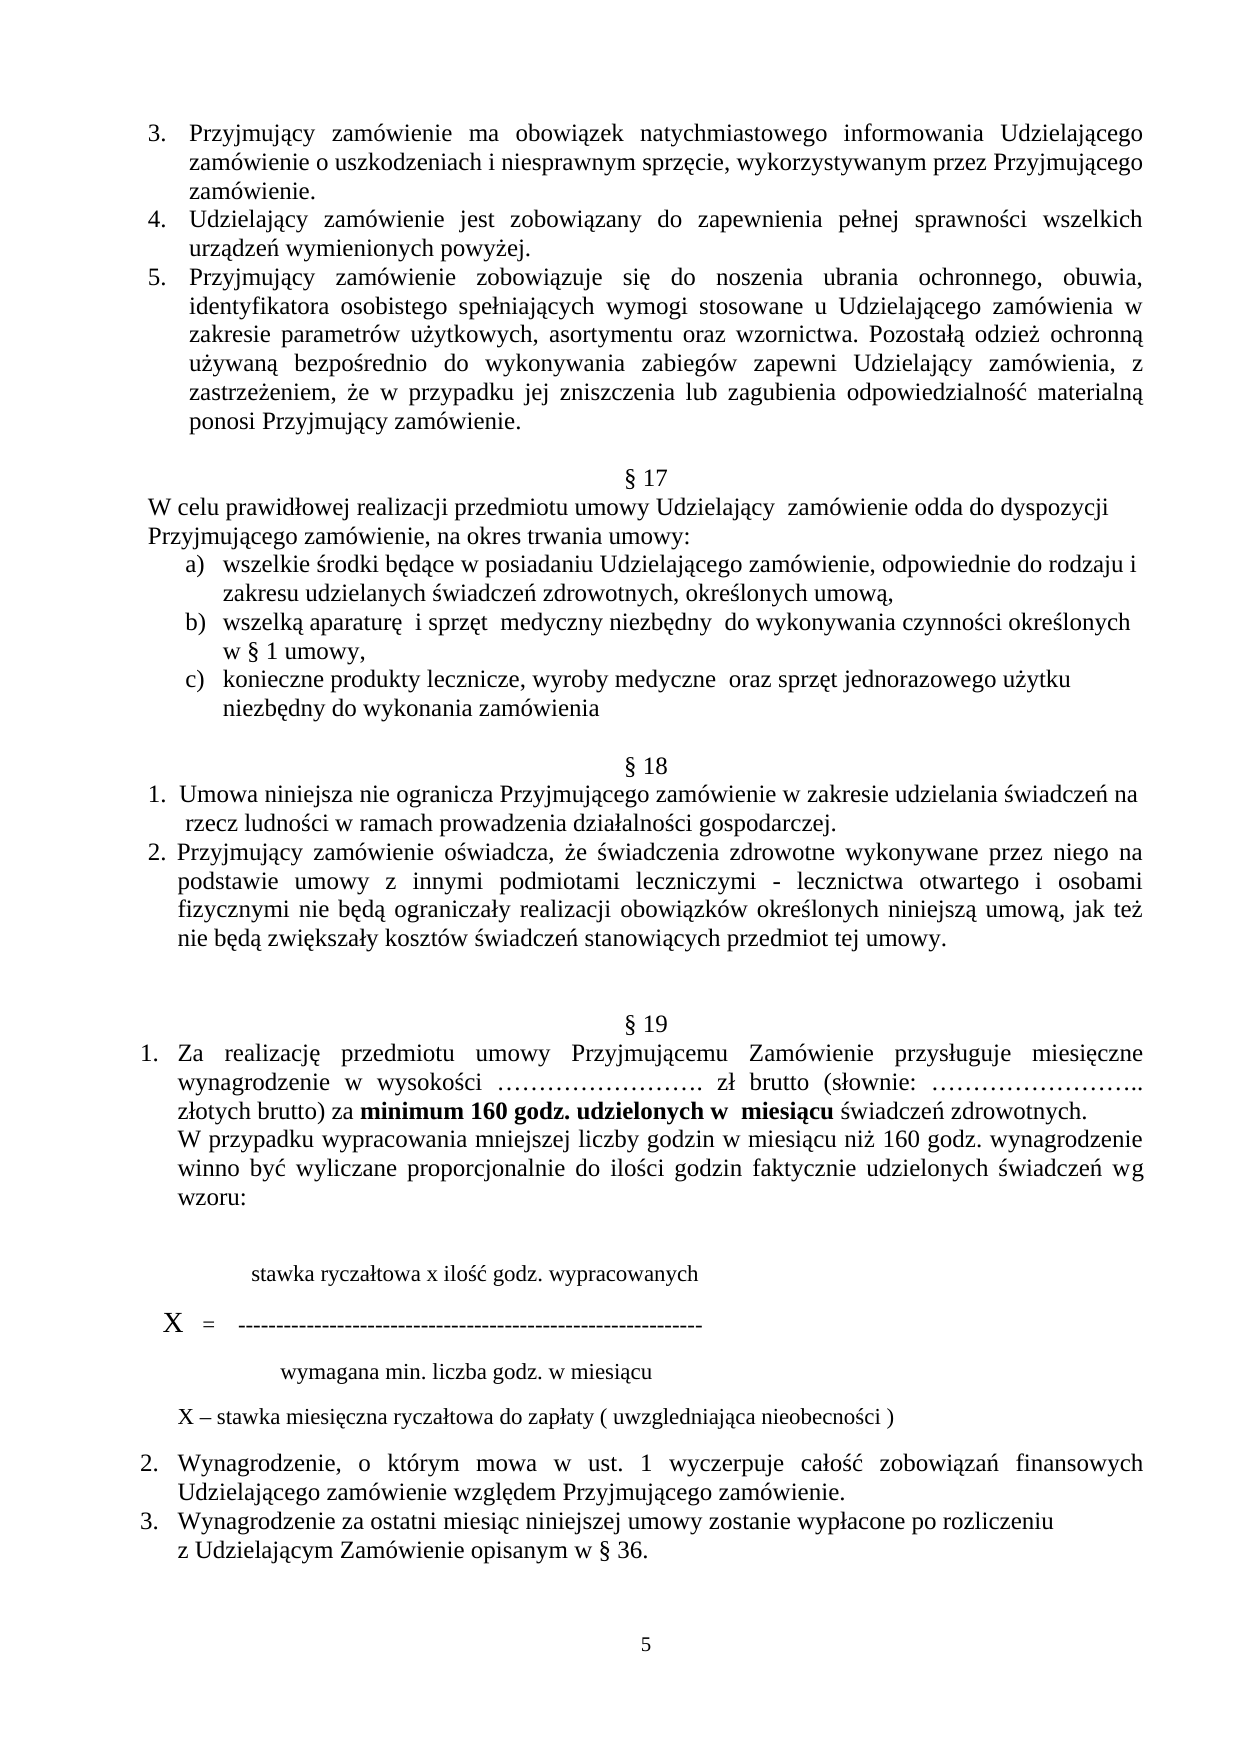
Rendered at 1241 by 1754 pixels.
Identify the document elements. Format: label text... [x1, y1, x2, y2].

text § 19 [148, 1009, 1144, 1038]
text X = ------------------------------------------------------------- [148, 1305, 1144, 1339]
list Udzielający zamówienie jest zobowiązany do zapewnienia pełnej sprawności wszelkich urządzeń wymienionych powyżej. [148, 204, 1144, 262]
text rzecz ludności w ramach prowadzenia działalności gospodarczej. [148, 808, 1144, 837]
text stawka ryczałtowa x ilość godz. wypracowanych [177, 1260, 1144, 1287]
list konieczne produkty lecznicze, wyroby medyczne oraz sprzęt jednorazowego użytku niezbędny do wykonania zamówienia [185, 664, 1144, 722]
text § 17 [148, 463, 1144, 492]
list Wynagrodzenie za ostatni miesiąc niniejszej umowy zostanie wypłacone po rozliczeniu [140, 1506, 1144, 1535]
list wszelką aparaturę i sprzęt medyczny niezbędny do wykonywania czynności określonych w § 1 umowy, [185, 607, 1144, 664]
text X – stawka miesięczna ryczałtowa do zapłaty ( uwzgledniająca nieobecności ) [177, 1403, 1144, 1430]
list Za realizację przedmiotu umowy Przyjmującemu Zamówienie przysługuje miesięczne wynagrodzenie w wysokości ……………………. zł brutto (słownie: …………………….. złotych brutto) za minimum 160 godz. udzielonych w miesiącu świadczeń zdrowotnych. [140, 1038, 1144, 1124]
text W celu prawidłowej realizacji przedmiotu umowy Udzielający zamówienie odda do dyspozycji Przyjmującego zamówienie, na okres trwania umowy: [148, 492, 1144, 549]
text wymagana min. liczba godz. w miesiącu [177, 1358, 1144, 1384]
text 1. Umowa niniejsza nie ogranicza Przyjmującego zamówienie w zakresie udzielania świadczeń na [148, 779, 1144, 808]
text 2. Przyjmujący zamówienie oświadcza, że świadczenia zdrowotne wykonywane przez niego na podstawie umowy z innymi podmiotami leczniczymi - lecznictwa otwartego i osobami fizycznymi nie będą ograniczały realizacji obowiązków określonych niniejszą umową, jak też nie będą zwiększały kosztów świadczeń stanowiących przedmiot tej umowy. [148, 837, 1144, 952]
list wszelkie środki będące w posiadaniu Udzielającego zamówienie, odpowiednie do rodzaju i zakresu udzielanych świadczeń zdrowotnych, określonych umową, [185, 549, 1144, 607]
text § 18 [148, 751, 1144, 779]
list Przyjmujący zamówienie zobowiązuje się do noszenia ubrania ochronnego, obuwia, identyfikatora osobistego spełniających wymogi stosowane u Udzielającego zamówienia w zakresie parametrów użytkowych, asortymentu oraz wzornictwa. Pozostałą odzież ochronną używaną bezpośrednio do wykonywania zabiegów zapewni Udzielający zamówienia, z zastrzeżeniem, że w przypadku jej zniszczenia lub zagubienia odpowiedzialność materialną ponosi Przyjmujący zamówienie. [148, 262, 1144, 434]
text z Udzielającym Zamówienie opisanym w § 36. [177, 1535, 1144, 1563]
list Wynagrodzenie, o którym mowa w ust. 1 wyczerpuje całość zobowiązań finansowych Udzielającego zamówienie względem Przyjmującego zamówienie. [140, 1448, 1144, 1506]
list Przyjmujący zamówienie ma obowiązek natychmiastowego informowania Udzielającego zamówienie o uszkodzeniach i niesprawnym sprzęcie, wykorzystywanym przez Przyjmującego zamówienie. [148, 118, 1144, 204]
text W przypadku wypracowania mniejszej liczby godzin w miesiącu niż 160 godz. wynagrodzenie winno być wyliczane proporcjonalnie do ilości godzin faktycznie udzielonych świadczeń wg wzoru: [177, 1124, 1144, 1211]
